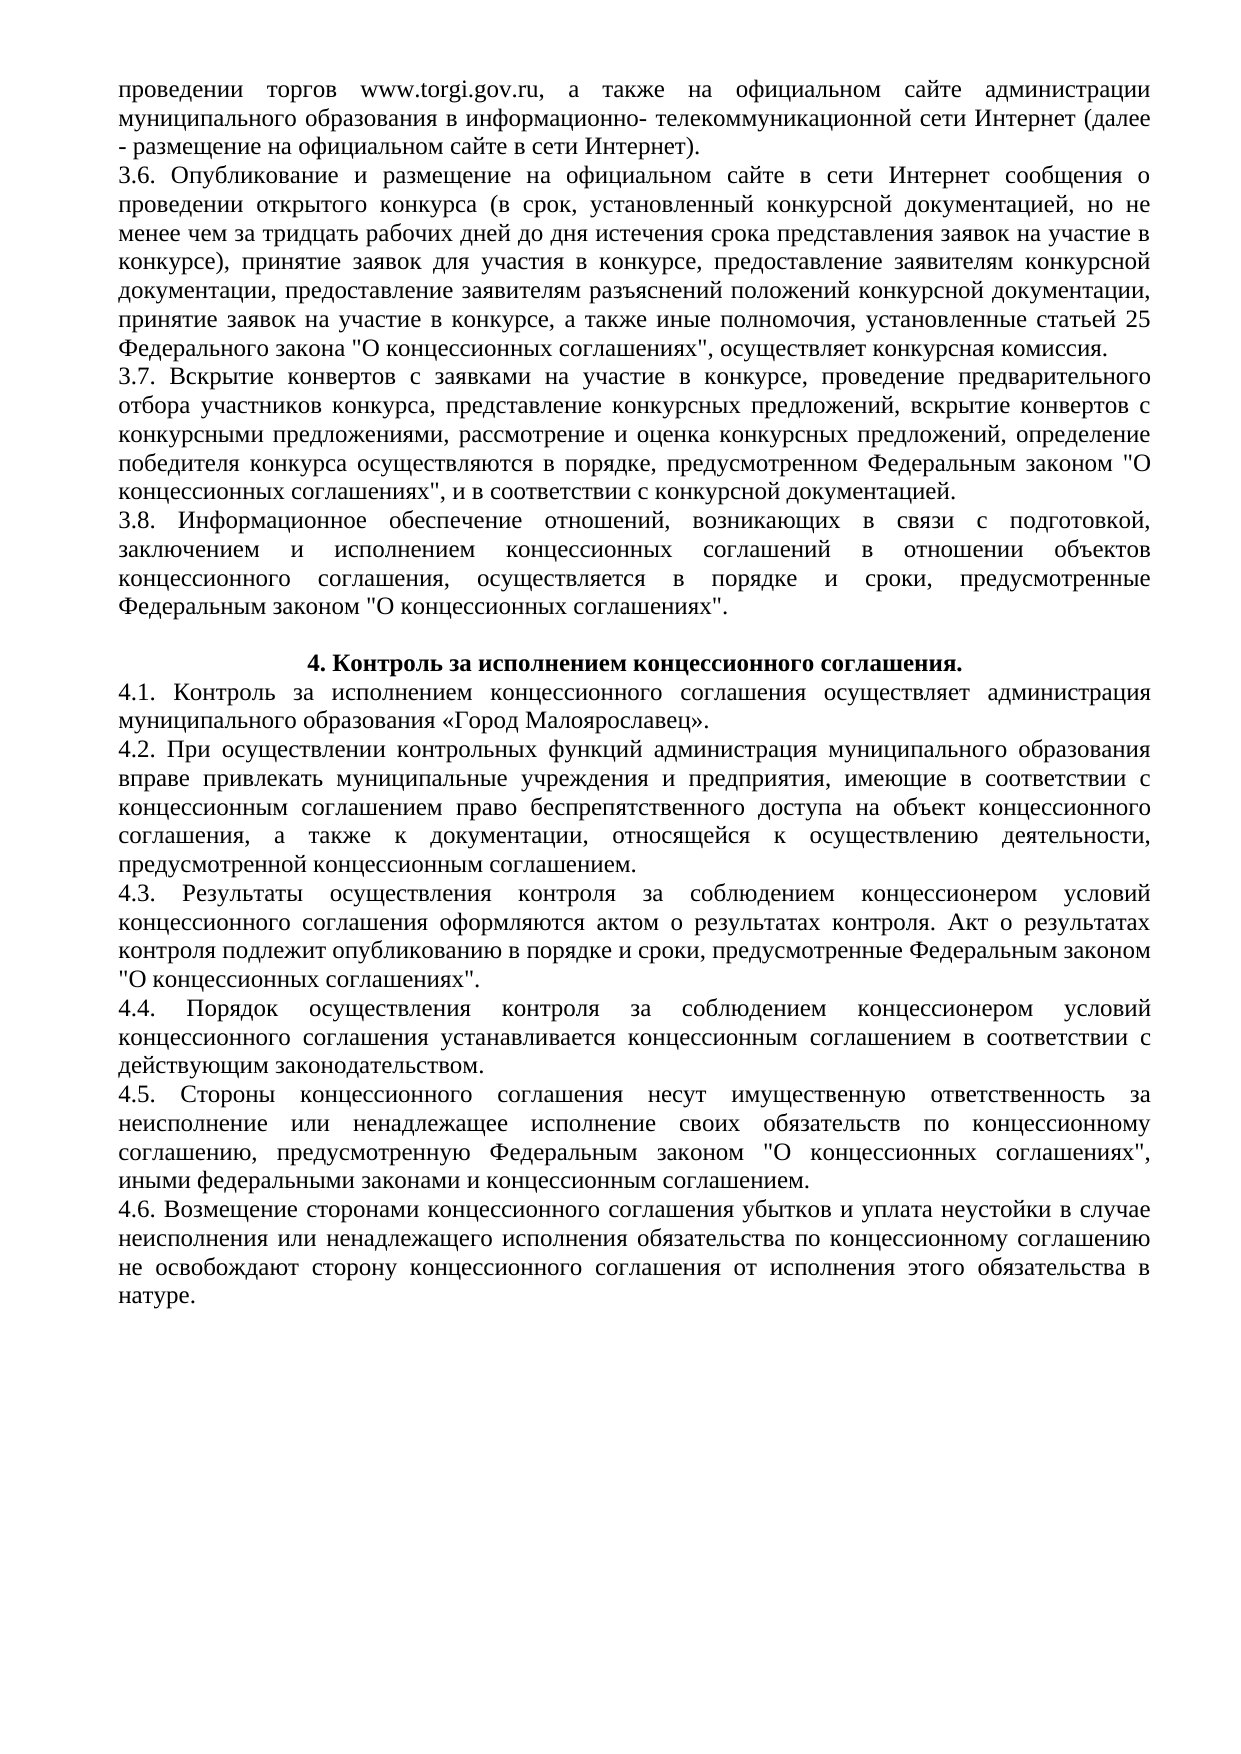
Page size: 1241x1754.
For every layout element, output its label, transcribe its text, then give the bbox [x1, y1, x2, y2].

text 4.1. Контроль за исполнением концессионного соглашения осуществляет администрация муниципального образования «Город Малоярославец». [118, 677, 1152, 734]
text 4. Контроль за исполнением концессионного соглашения. [118, 648, 1152, 677]
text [118, 74, 1152, 160]
text 3.8. Информационное обеспечение отношений, возникающих в связи с подготовкой, заключением и исполнением концессионных соглашений в отношении объектов концессионного соглашения, осуществляется в порядке и сроки, предусмотренные Федеральным законом "О концессионных соглашениях". [118, 505, 1152, 620]
text 3.7. Вскрытие конвертов с заявками на участие в конкурсе, проведение предварительного отбора участников конкурса, представление конкурсных предложений, вскрытие конвертов с конкурсными предложениями, рассмотрение и оценка конкурсных предложений, определение победителя конкурса осуществляются в порядке, предусмотренном Федеральным законом "О концессионных соглашениях", и в соответствии с конкурсной документацией. [118, 361, 1152, 505]
text 4.4. Порядок осуществления контроля за соблюдением концессионером условий концессионного соглашения устанавливается концессионным соглашением в соответствии с действующим законодательством. [118, 993, 1152, 1079]
text 4.6. Возмещение сторонами концессионного соглашения убытков и уплата неустойки в случае неисполнения или ненадлежащего исполнения обязательства по концессионному соглашению не освобождают сторону концессионного соглашения от исполнения этого обязательства в натуре. [118, 1194, 1152, 1309]
text 4.3. Результаты осуществления контроля за соблюдением концессионером условий концессионного соглашения оформляются актом о результатах контроля. Акт о результатах контроля подлежит опубликованию в порядке и сроки, предусмотренные Федеральным законом "О концессионных соглашениях". [118, 878, 1152, 993]
text 4.2. При осуществлении контрольных функций администрация муниципального образования вправе привлекать муниципальные учреждения и предприятия, имеющие в соответствии с концессионным соглашением право беспрепятственного доступа на объект концессионного соглашения, а также к документации, относящейся к осуществлению деятельности, предусмотренной концессионным соглашением. [118, 734, 1152, 878]
text 4.5. Стороны концессионного соглашения несут имущественную ответственность за неисполнение или ненадлежащее исполнение своих обязательств по концессионному соглашению, предусмотренную Федеральным законом "О концессионных соглашениях", иными федеральными законами и концессионным соглашением. [118, 1079, 1152, 1194]
text 3.6. Опубликование и размещение на официальном сайте в сети Интернет сообщения о проведении открытого конкурса (в срок, установленный конкурсной документацией, но не менее чем за тридцать рабочих дней до дня истечения срока представления заявок на участие в конкурсе), принятие заявок для участия в конкурсе, предоставление заявителям конкурсной документации, предоставление заявителям разъяснений положений конкурсной документации, принятие заявок на участие в конкурсе, а также иные полномочия, установленные статьей 25 Федерального закона "О концессионных соглашениях", осуществляет конкурсная комиссия. [118, 160, 1152, 361]
